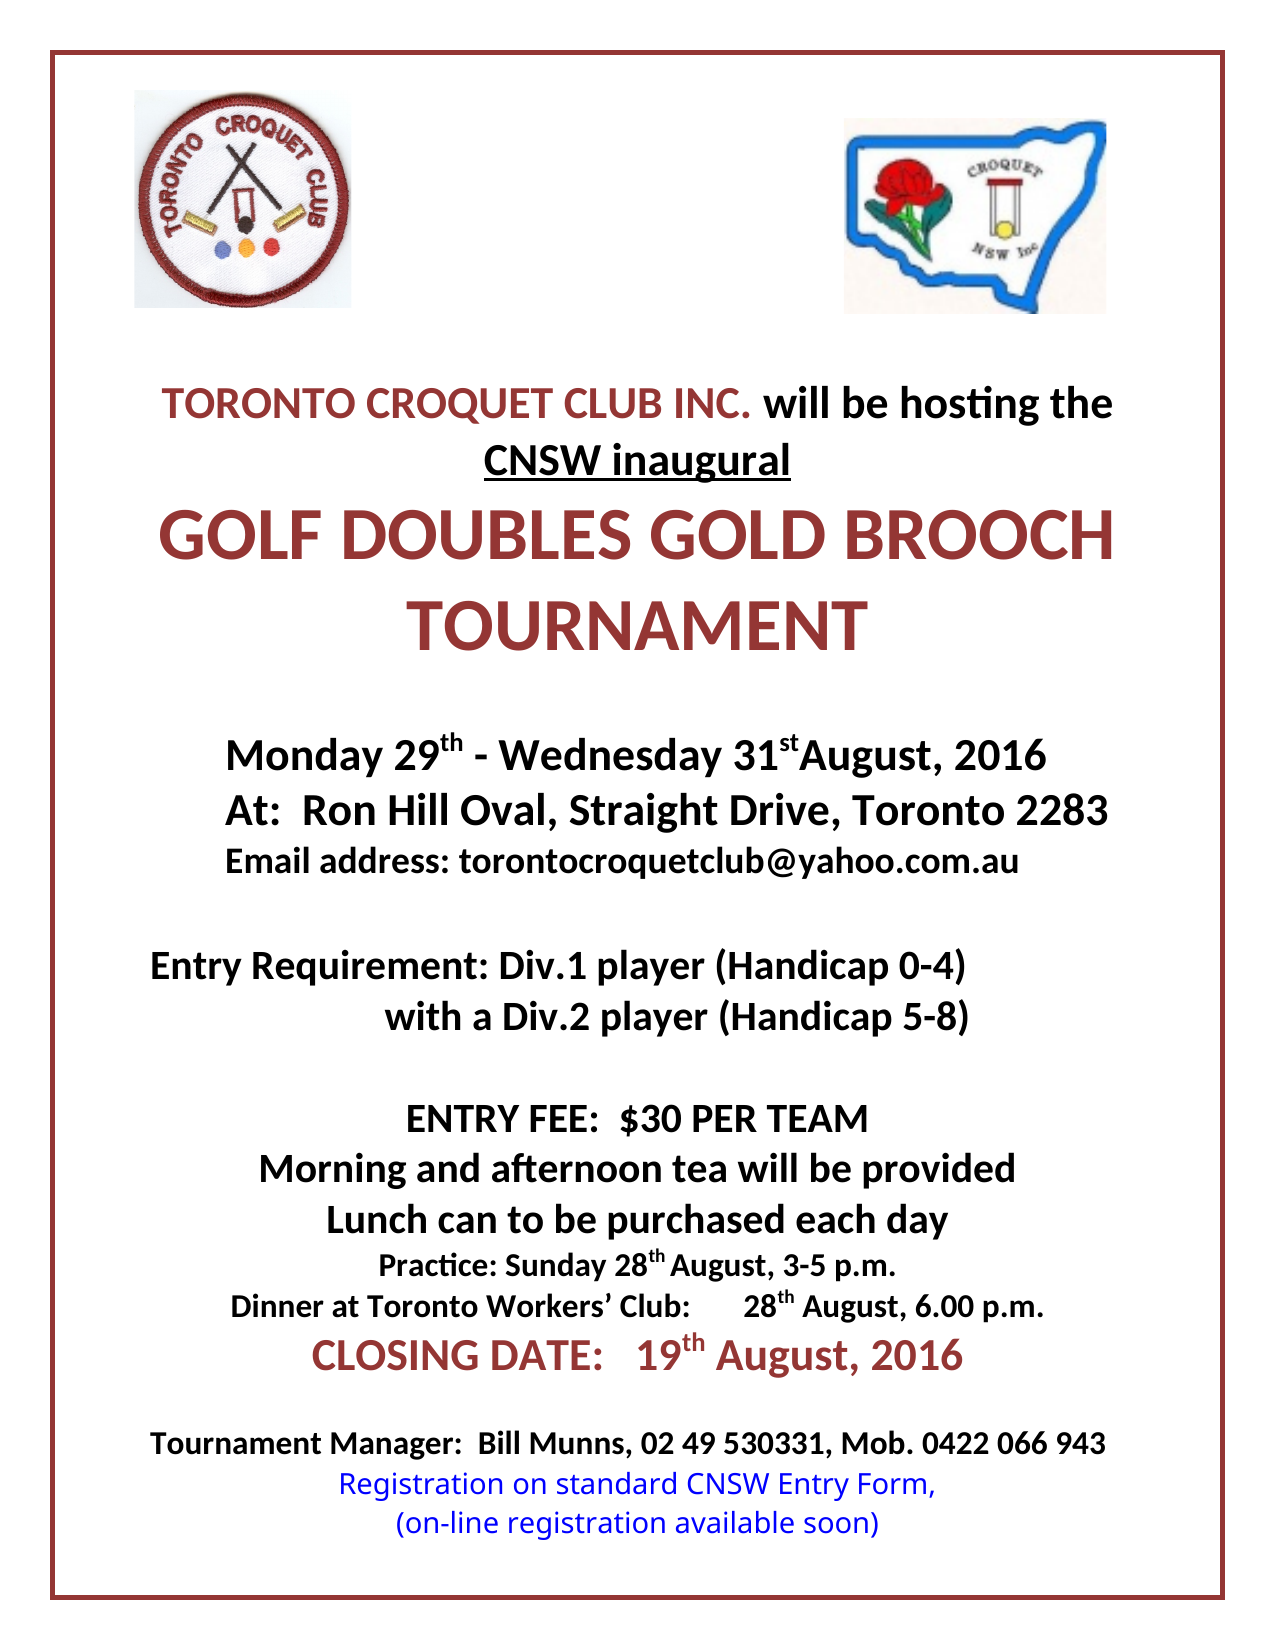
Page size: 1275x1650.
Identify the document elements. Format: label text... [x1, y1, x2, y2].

text At: Ron Hill Oval, Straight Drive, Toronto 2283 [150, 781, 1125, 837]
text TORONTO CROQUET CLUB INC. will be hosting the CNSW inaugural [150, 374, 1125, 486]
text (on-line registration available soon) [150, 1503, 1125, 1542]
text Monday 29th - Wednesday 31stAugust, 2016 [150, 725, 1125, 781]
text Dinner at Toronto Workers’ Club: 28th August, 6.00 p.m. [150, 1285, 1125, 1326]
text Practice: Sunday 28th August, 3-5 p.m. [150, 1244, 1125, 1285]
text with a Div.2 player (Handicap 5-8) [300, 990, 1125, 1041]
text Entry Requirement: Div.1 player (Handicap 0-4) [150, 939, 1125, 990]
text Morning and afternoon tea will be provided [150, 1142, 1125, 1193]
text Lunch can to be purchased each day [150, 1193, 1125, 1244]
text ENTRY FEE: $30 PER TEAM [150, 1092, 1125, 1142]
picture [843, 118, 1107, 314]
text Tournament Manager: Bill Munns, 02 49 530331, Mob. 0422 066 943 [150, 1422, 1125, 1463]
picture [134, 90, 352, 308]
text Registration on standard CNSW Entry Form, [150, 1463, 1125, 1503]
text GOLF DOUBLES GOLD BROOCH TOURNAMENT [150, 486, 1125, 669]
text CLOSING DATE: 19th August, 2016 [150, 1326, 1125, 1381]
text Email address: torontocroquetclub@yahoo.com.au [150, 837, 1125, 883]
